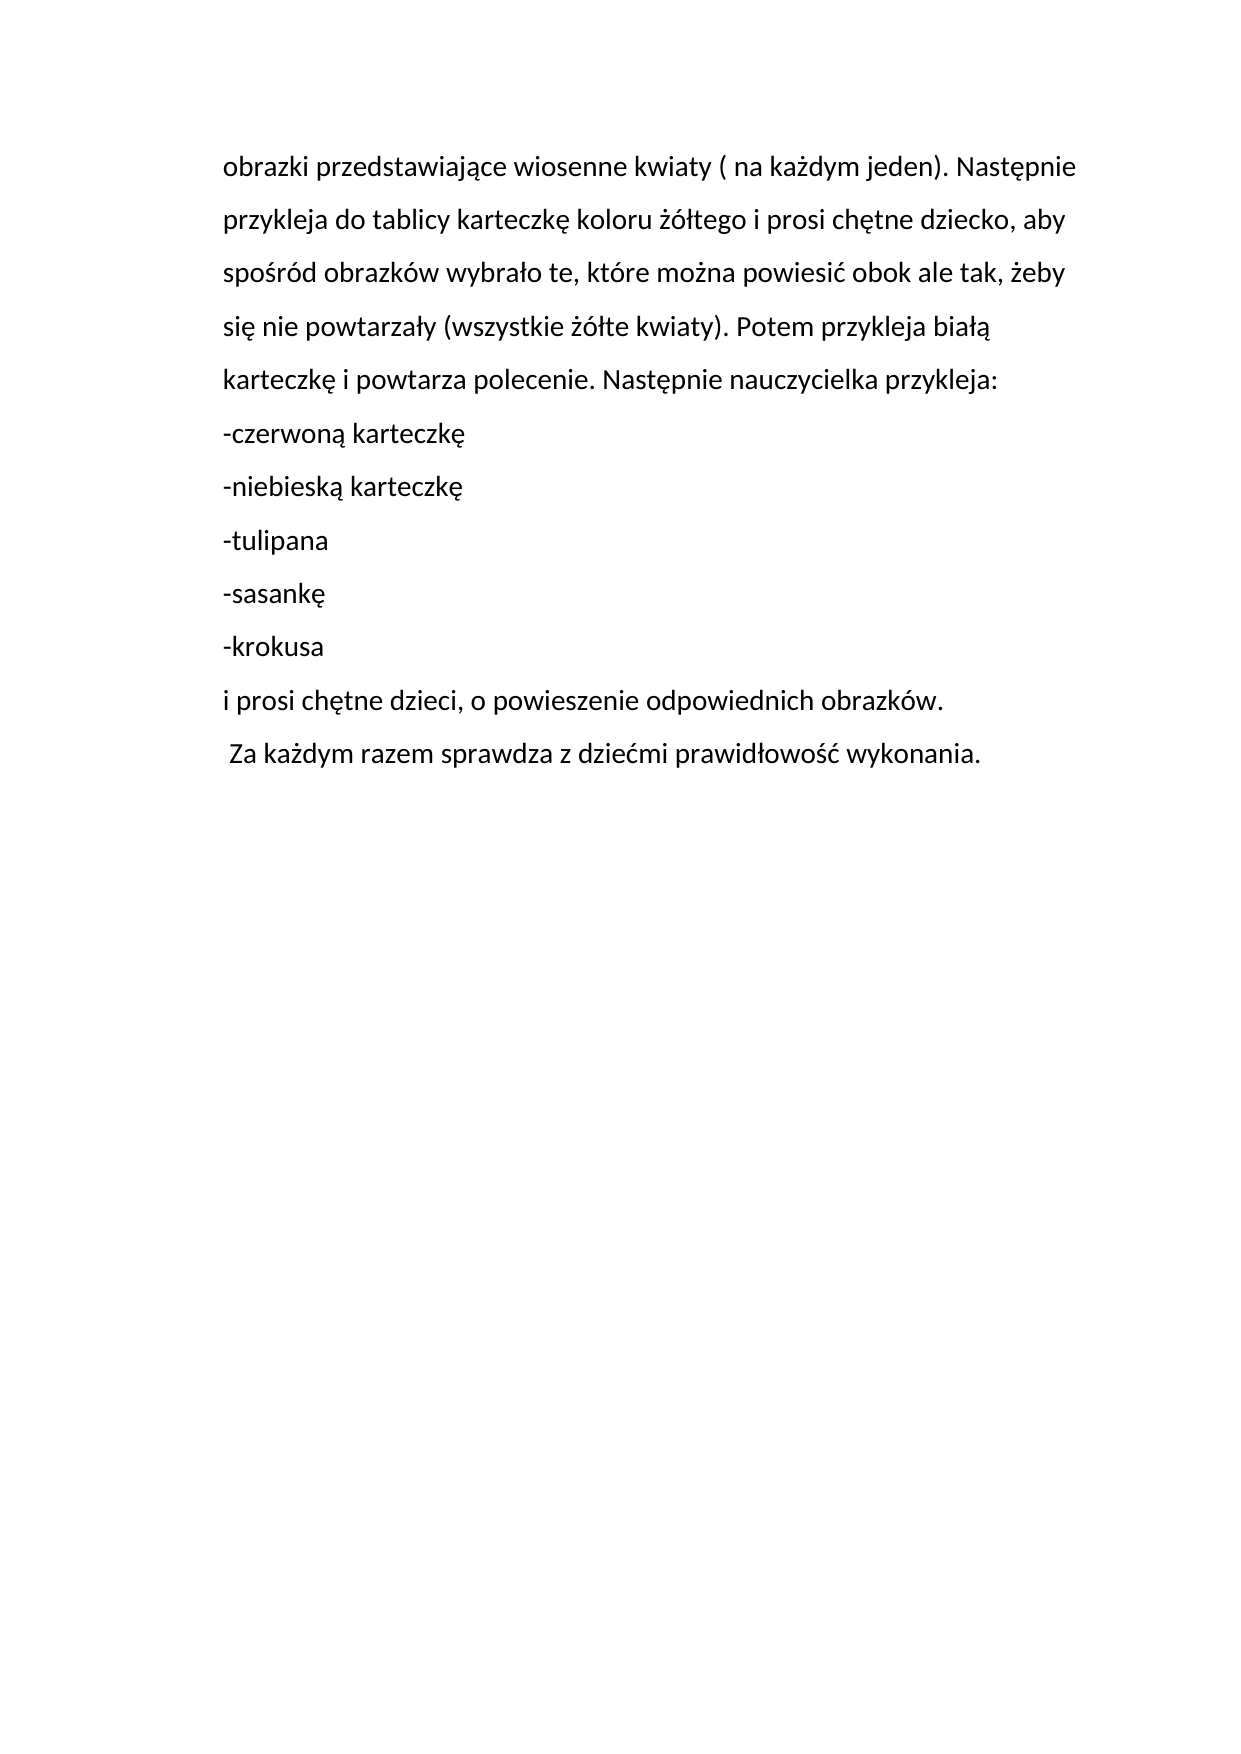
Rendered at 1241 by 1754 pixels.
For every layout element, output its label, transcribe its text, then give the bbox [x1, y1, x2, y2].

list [185, 148, 1093, 397]
list i prosi chętne dzieci, o powieszenie odpowiednich obrazków. [223, 682, 1093, 718]
list -niebieską karteczkę [223, 468, 1093, 504]
list -czerwoną karteczkę [223, 415, 1093, 450]
list -krokusa [223, 628, 1093, 664]
list -sasankę [223, 575, 1093, 611]
list -tulipana [223, 522, 1093, 557]
list Za każdym razem sprawdza z dziećmi prawidłowość wykonania. [223, 735, 1093, 771]
